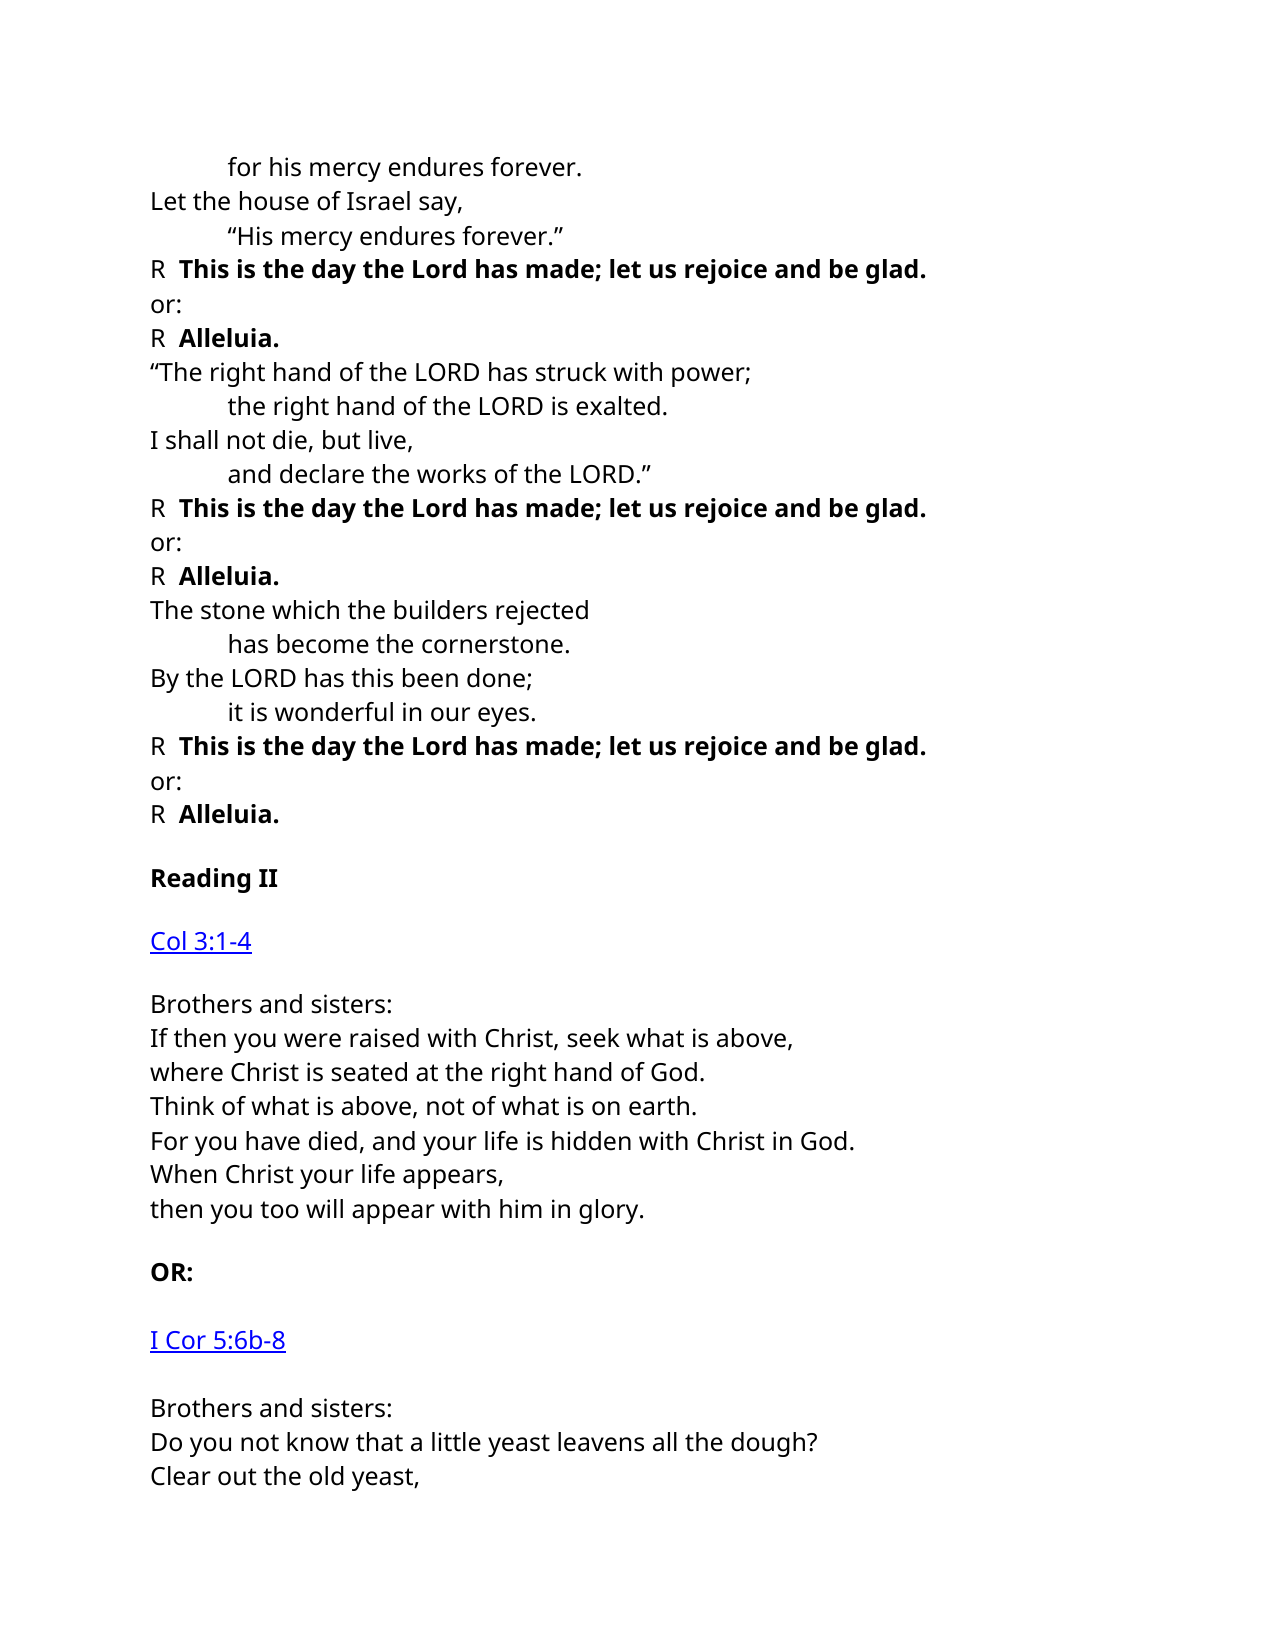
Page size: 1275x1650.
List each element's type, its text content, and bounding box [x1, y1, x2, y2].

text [150, 1254, 1125, 1493]
text Reading II [150, 860, 1125, 894]
text Brothers and sisters: If then you were raised with Christ, seek what is above, where Christ is seated at the right hand of God. Think of what is above, not of what is on earth. For you have died, and your life is hidden with Christ in God. When Christ your life appears, then you too will appear with him in glory. [150, 987, 1125, 1225]
text Col 3:1-4 [150, 924, 1125, 958]
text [150, 150, 1125, 831]
